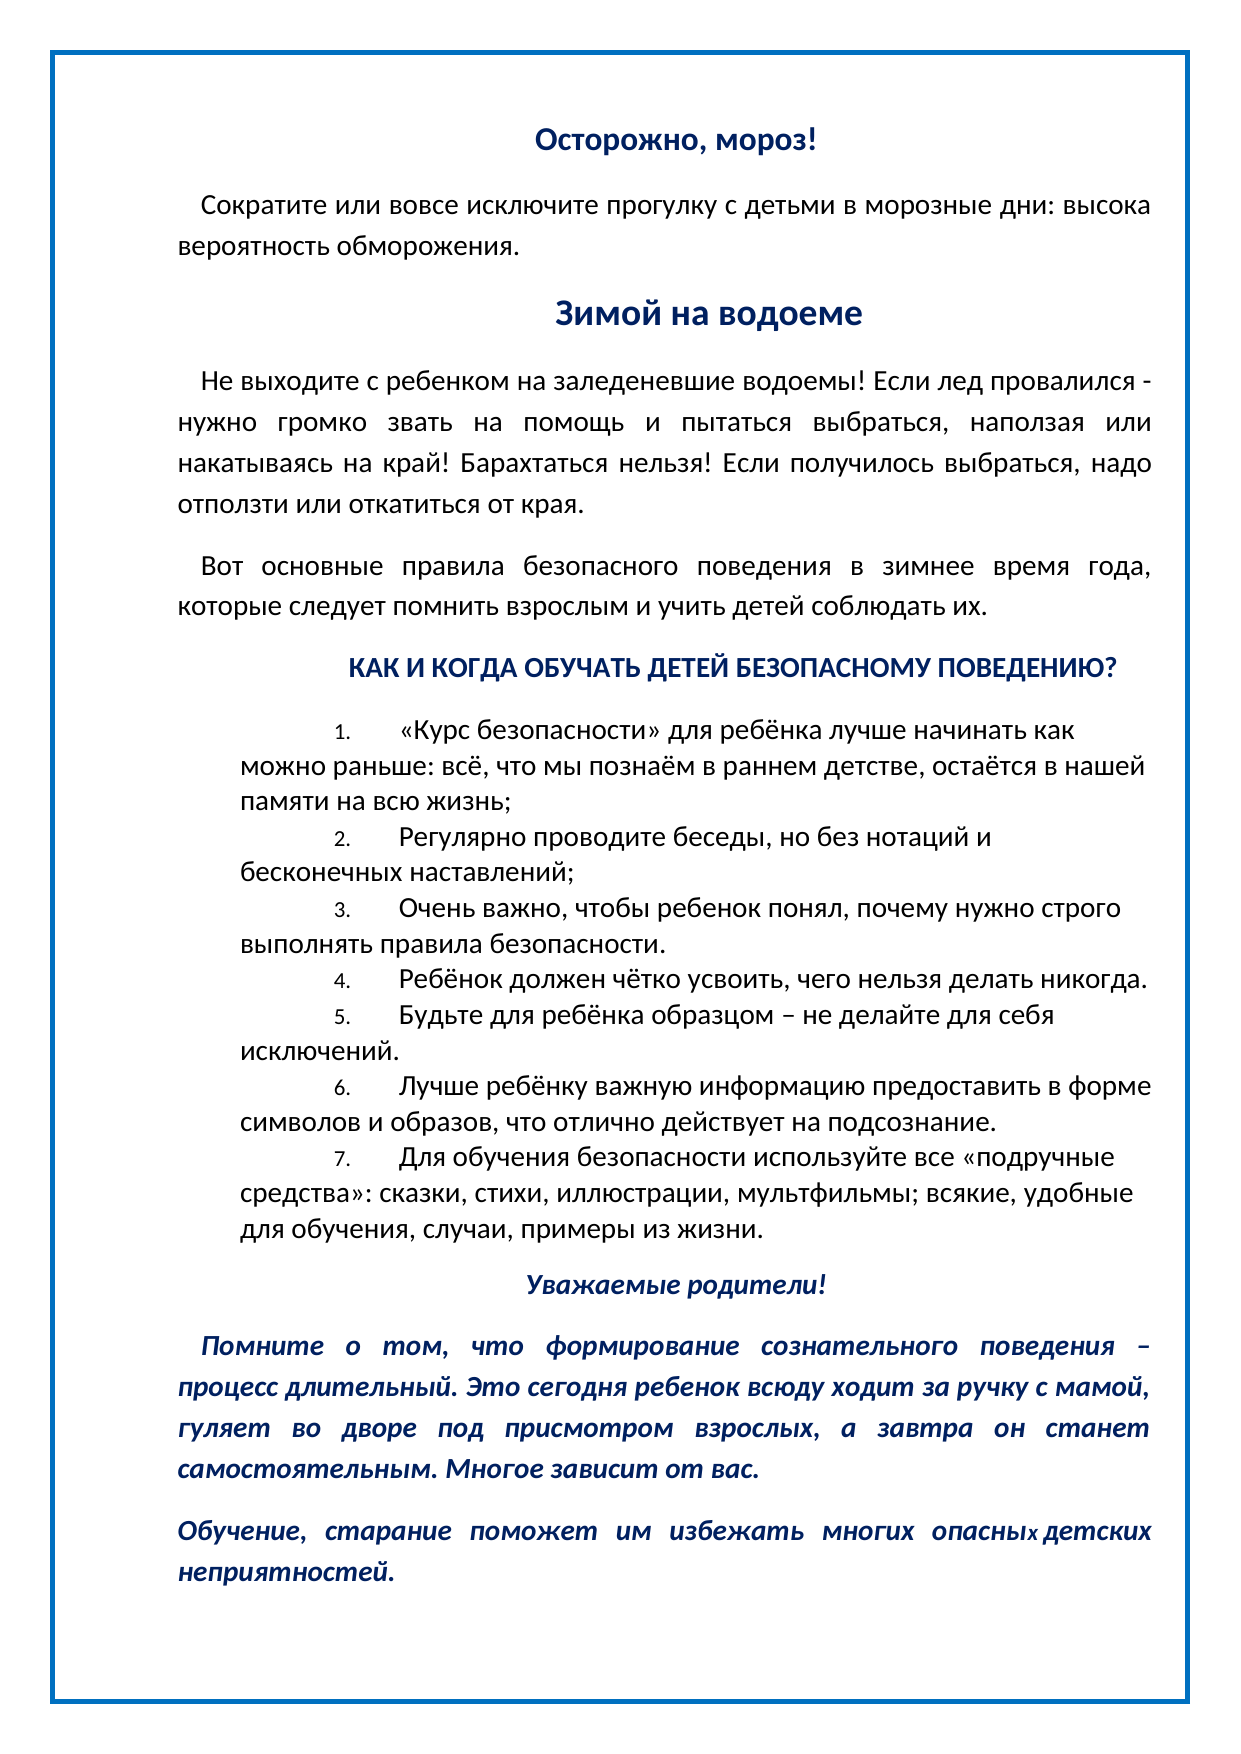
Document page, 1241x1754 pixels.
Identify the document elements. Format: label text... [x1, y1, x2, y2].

text Не выходите с ребенком на заледеневшие водоемы! Если лед провалился - нужно громко звать на помощь и пытаться выбраться, наползая или накатываясь на край! Барахтаться нельзя! Если получилось выбраться, надо отползти или откатиться от края. [177, 362, 1152, 520]
text Обучение, старание поможет им избежать многих опасных детских неприятностей. [177, 1512, 1152, 1589]
text КАК И КОГДА ОБУЧАТЬ ДЕТЕЙ БЕЗОПАСНОМУ ПОВЕДЕНИЮ? [177, 649, 1152, 685]
list Регулярно проводите беседы, но без нотаций и бесконечных наставлений; [240, 818, 1152, 889]
text Уважаемые родители! [177, 1266, 1152, 1301]
list Для обучения безопасности используйте все «подручные средства»: сказки, стихи, иллюстрации, мультфильмы; всякие, удобные для обучения, случаи, примеры из жизни. [240, 1138, 1152, 1245]
list Будьте для ребёнка образцом – не делайте для себя исключений. [240, 996, 1152, 1067]
text Зимой на водоеме [177, 288, 1152, 334]
list Лучше ребёнку важную информацию предоставить в форме символов и образов, что отлично действует на подсознание. [240, 1067, 1152, 1138]
text Сократите или вовсе исключите прогулку с детьми в морозные дни: высока вероятность обморожения. [177, 186, 1152, 262]
text Помните о том, что формирование сознательного поведения – процесс длительный. Это сегодня ребенок всюду ходит за ручку с мамой, гуляет во дворе под присмотром взрослых, а завтра он станет самостоятельным. Многое зависит от вас. [177, 1327, 1152, 1486]
text Осторожно, мороз! [177, 118, 1152, 159]
list «Курс безопасности» для ребёнка лучше начинать как можно раньше: всё, что мы познаём в раннем детстве, остаётся в нашей памяти на всю жизнь; [240, 711, 1152, 818]
text Вот основные правила безопасного поведения в зимнее время года, которые следует помнить взрослым и учить детей соблюдать их. [177, 547, 1152, 623]
list Ребёнок должен чётко усвоить, чего нельзя делать никогда. [240, 960, 1152, 996]
list Очень важно, чтобы ребенок понял, почему нужно строго выполнять правила безопасности. [240, 889, 1152, 960]
